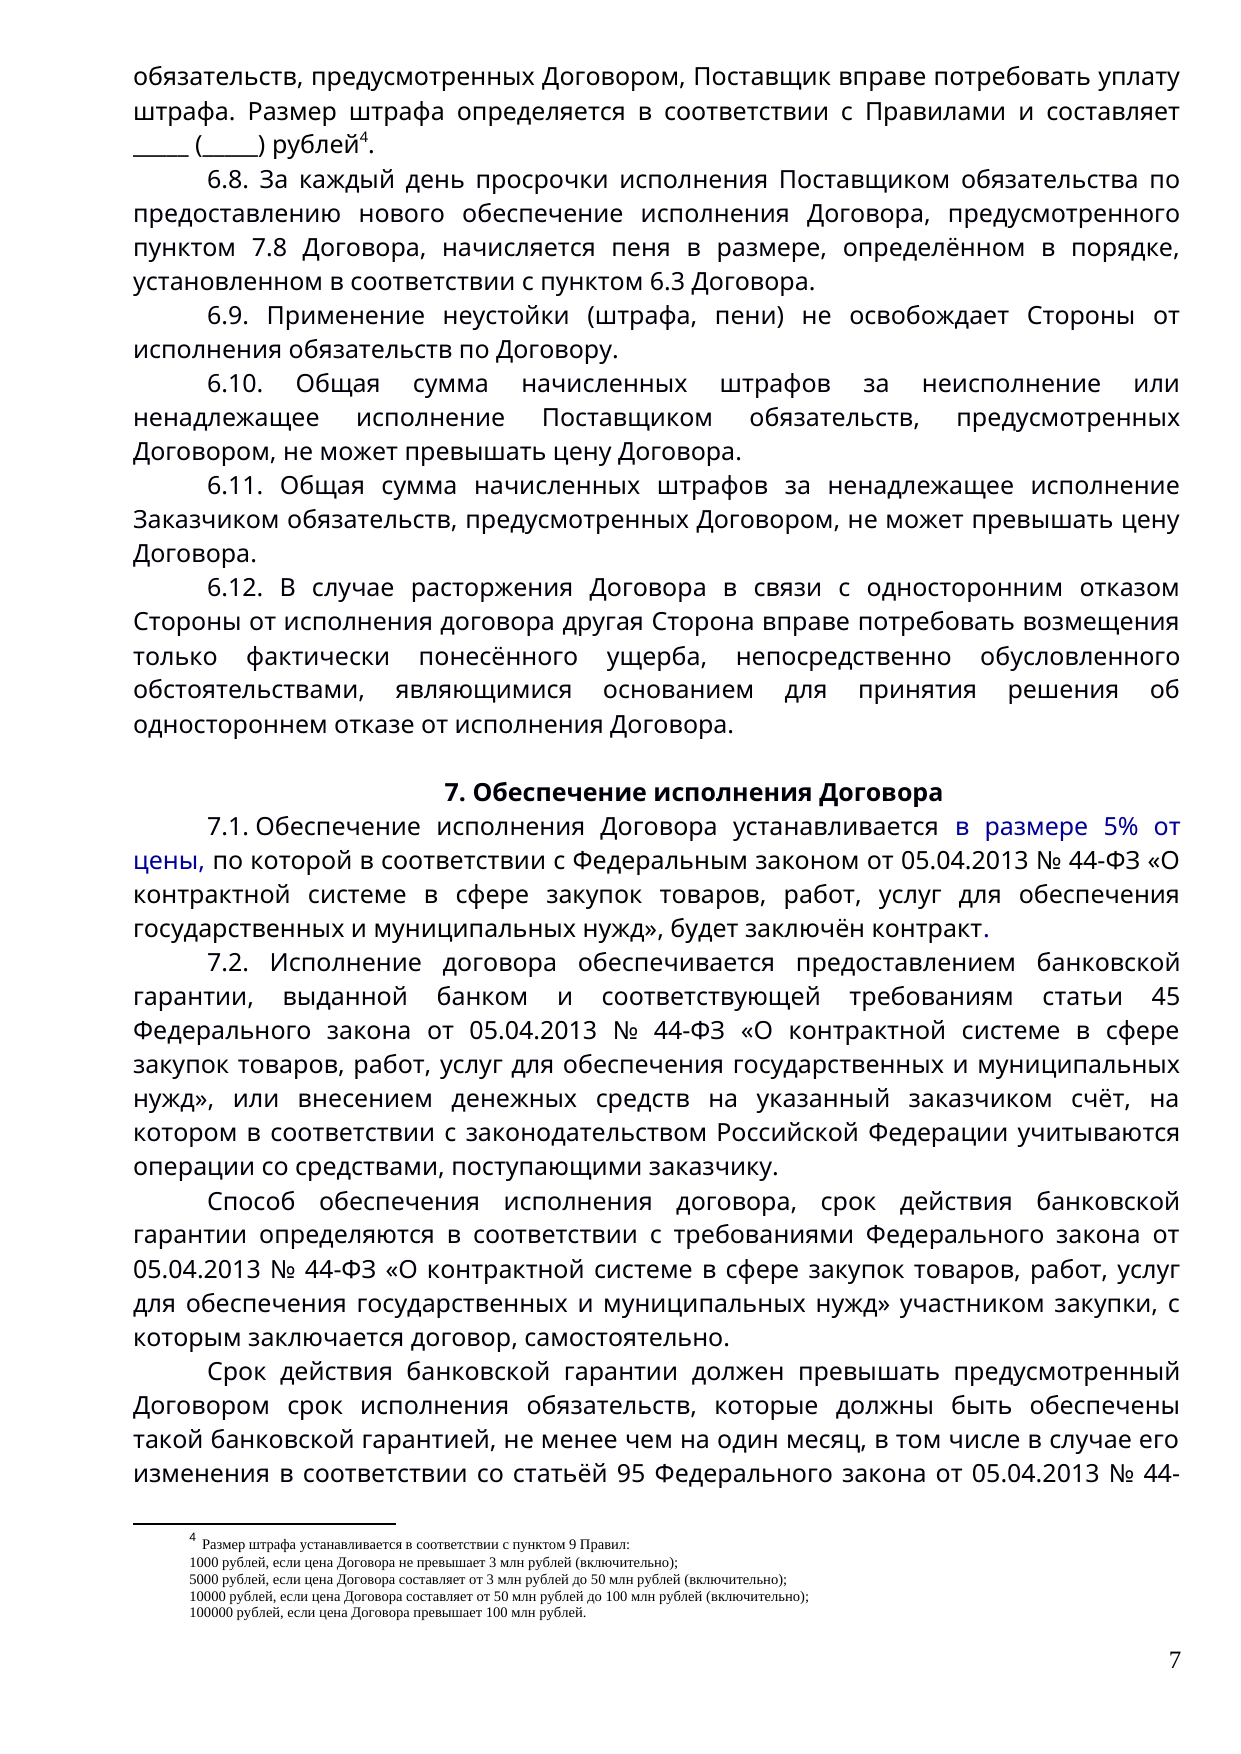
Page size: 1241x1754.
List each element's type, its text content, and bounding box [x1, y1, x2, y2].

text 6.11. Общая сумма начисленных штрафов за ненадлежащее исполнение Заказчиком обязательств, предусмотренных Договором, не может превышать цену Договора. [133, 468, 1181, 570]
text Способ обеспечения исполнения договора, срок действия банковской гарантии определяются в соответствии с требованиями Федерального закона от 05.04.2013 № 44-ФЗ «О контрактной системе в сфере закупок товаров, работ, услуг для обеспечения государственных и муниципальных нужд» участником закупки, с которым заключается договор, самостоятельно. [133, 1183, 1181, 1353]
text 6.9. Применение неустойки (штрафа, пени) не освобождает Стороны от исполнения обязательств по Договору. [133, 297, 1181, 366]
text 6.12. В случае расторжения Договора в связи с односторонним отказом Стороны от исполнения договора другая Сторона вправе потребовать возмещения только фактически понесённого ущерба, непосредственно обусловленного обстоятельствами, являющимися основанием для принятия решения об одностороннем отказе от исполнения Договора. [133, 570, 1181, 740]
text 7.2. Исполнение договора обеспечивается предоставлением банковской гарантии, выданной банком и соответствующей требованиям статьи 45 Федерального закона от 05.04.2013 № 44-ФЗ «О контрактной системе в сфере закупок товаров, работ, услуг для обеспечения государственных и муниципальных нужд», или внесением денежных средств на указанный заказчиком счёт, на котором в соответствии с законодательством Российской Федерации учитываются операции со средствами, поступающими заказчику. [133, 945, 1181, 1183]
text 7. Обеспечение исполнения Договора [133, 774, 1181, 808]
text 6.8. За каждый день просрочки исполнения Поставщиком обязательства по предоставлению нового обеспечение исполнения Договора, предусмотренного пунктом 7.8 Договора, начисляется пеня в размере, определённом в порядке, установленном в соответствии с пунктом 6.3 Договора. [133, 161, 1181, 297]
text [133, 1353, 1181, 1490]
text 6.7. За каждый факт неисполнения Заказчиком обязательств, предусмотренных Договором , за исключением просрочки исполнения обязательств, предусмотренных Договором, Поставщик вправе потребовать уплату штрафа. Размер штрафа определяется в соответствии с Правилами и составляет _____ (_____) рублей. [133, 59, 1181, 161]
text 6.10. Общая сумма начисленных штрафов за неисполнение или ненадлежащее исполнение Поставщиком обязательств, предусмотренных Договором, не может превышать цену Договора. [133, 366, 1181, 468]
text 7.1. Обеспечение исполнения Договора устанавливается в размере 5% от цены, по которой в соответствии с Федеральным законом от 05.04.2013 № 44-ФЗ «О контрактной системе в сфере закупок товаров, работ, услуг для обеспечения государственных и муниципальных нужд», будет заключён контракт. [133, 808, 1181, 945]
